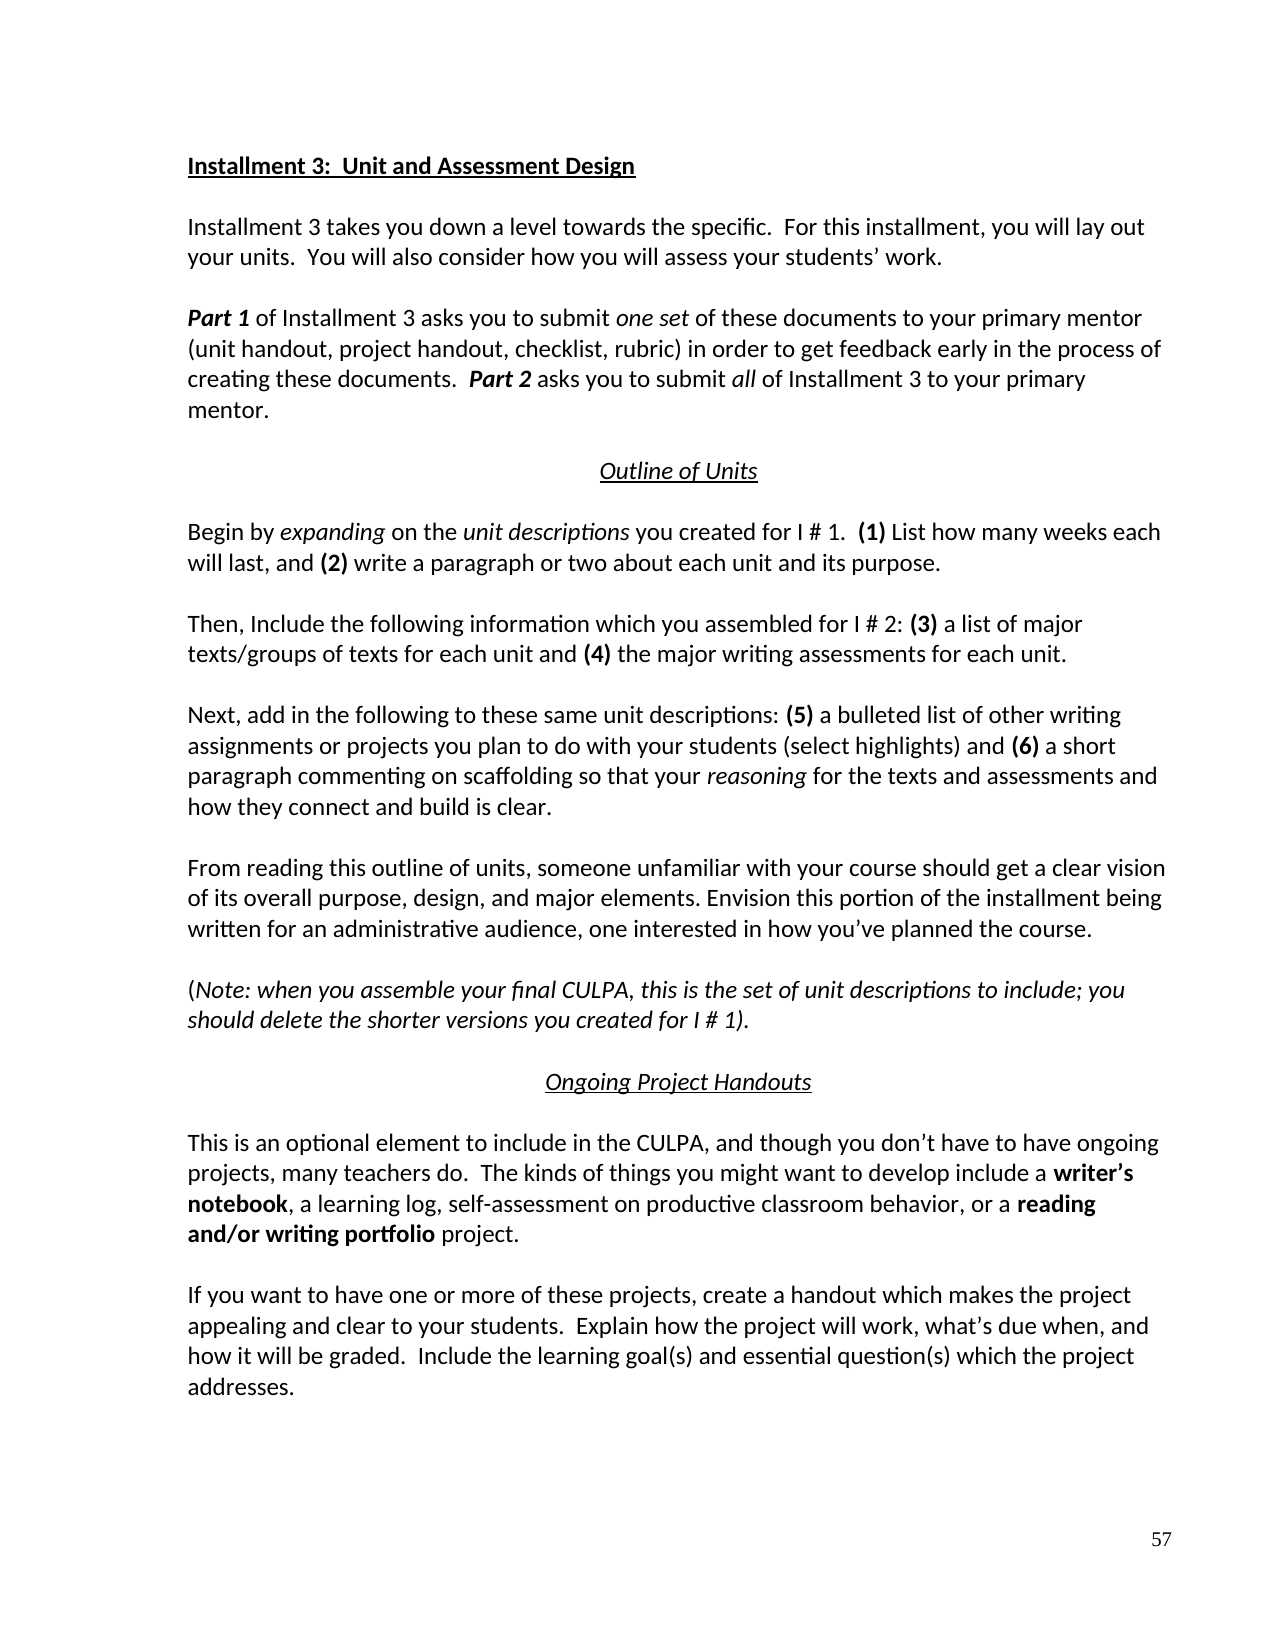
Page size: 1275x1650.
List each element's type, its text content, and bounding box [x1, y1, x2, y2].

text Installment 3 takes you down a level towards the specific. For this installment, you will lay out your units. You will also consider how you will assess your students’ work. [187, 211, 1172, 272]
text Outline of Units [187, 455, 1172, 486]
text From reading this outline of units, someone unfamiliar with your course should get a clear vision of its overall purpose, design, and major elements. Envision this portion of the installment being written for an administrative audience, one interested in how you’ve planned the course. [187, 852, 1172, 943]
text If you want to have one or more of these projects, create a handout which makes the project appealing and clear to your students. Explain how the project will work, what’s due when, and how it will be graded. Include the learning goal(s) and essential question(s) which the project addresses. [187, 1279, 1172, 1401]
text Ongoing Project Handouts [187, 1066, 1172, 1096]
text Part 1 of Installment 3 asks you to submit one set of these documents to your primary mentor (unit handout, project handout, checklist, rubric) in order to get feedback early in the process of creating these documents. Part 2 asks you to submit all of Installment 3 to your primary mentor. [187, 303, 1172, 425]
text Then, Include the following information which you assembled for I # 2: (3) a list of major texts/groups of texts for each unit and (4) the major writing assessments for each unit. [187, 608, 1172, 669]
text (Note: when you assemble your final CULPA, this is the set of unit descriptions to include; you should delete the shorter versions you created for I # 1). [187, 974, 1172, 1035]
text This is an optional element to include in the CULPA, and though you don’t have to have ongoing projects, many teachers do. The kinds of things you might want to develop include a writer’s notebook, a learning log, self-assessment on productive classroom behavior, or a reading and/or writing portfolio project. [187, 1127, 1172, 1249]
text Next, add in the following to these same unit descriptions: (5) a bulleted list of other writing assignments or projects you plan to do with your students (select highlights) and (6) a short paragraph commenting on scaffolding so that your reasoning for the texts and assessments and how they connect and build is clear. [187, 699, 1172, 821]
text Begin by expanding on the unit descriptions you created for I # 1. (1) List how many weeks each will last, and (2) write a paragraph or two about each unit and its purpose. [187, 516, 1172, 577]
text Installment 3: Unit and Assessment Design [187, 150, 1172, 181]
